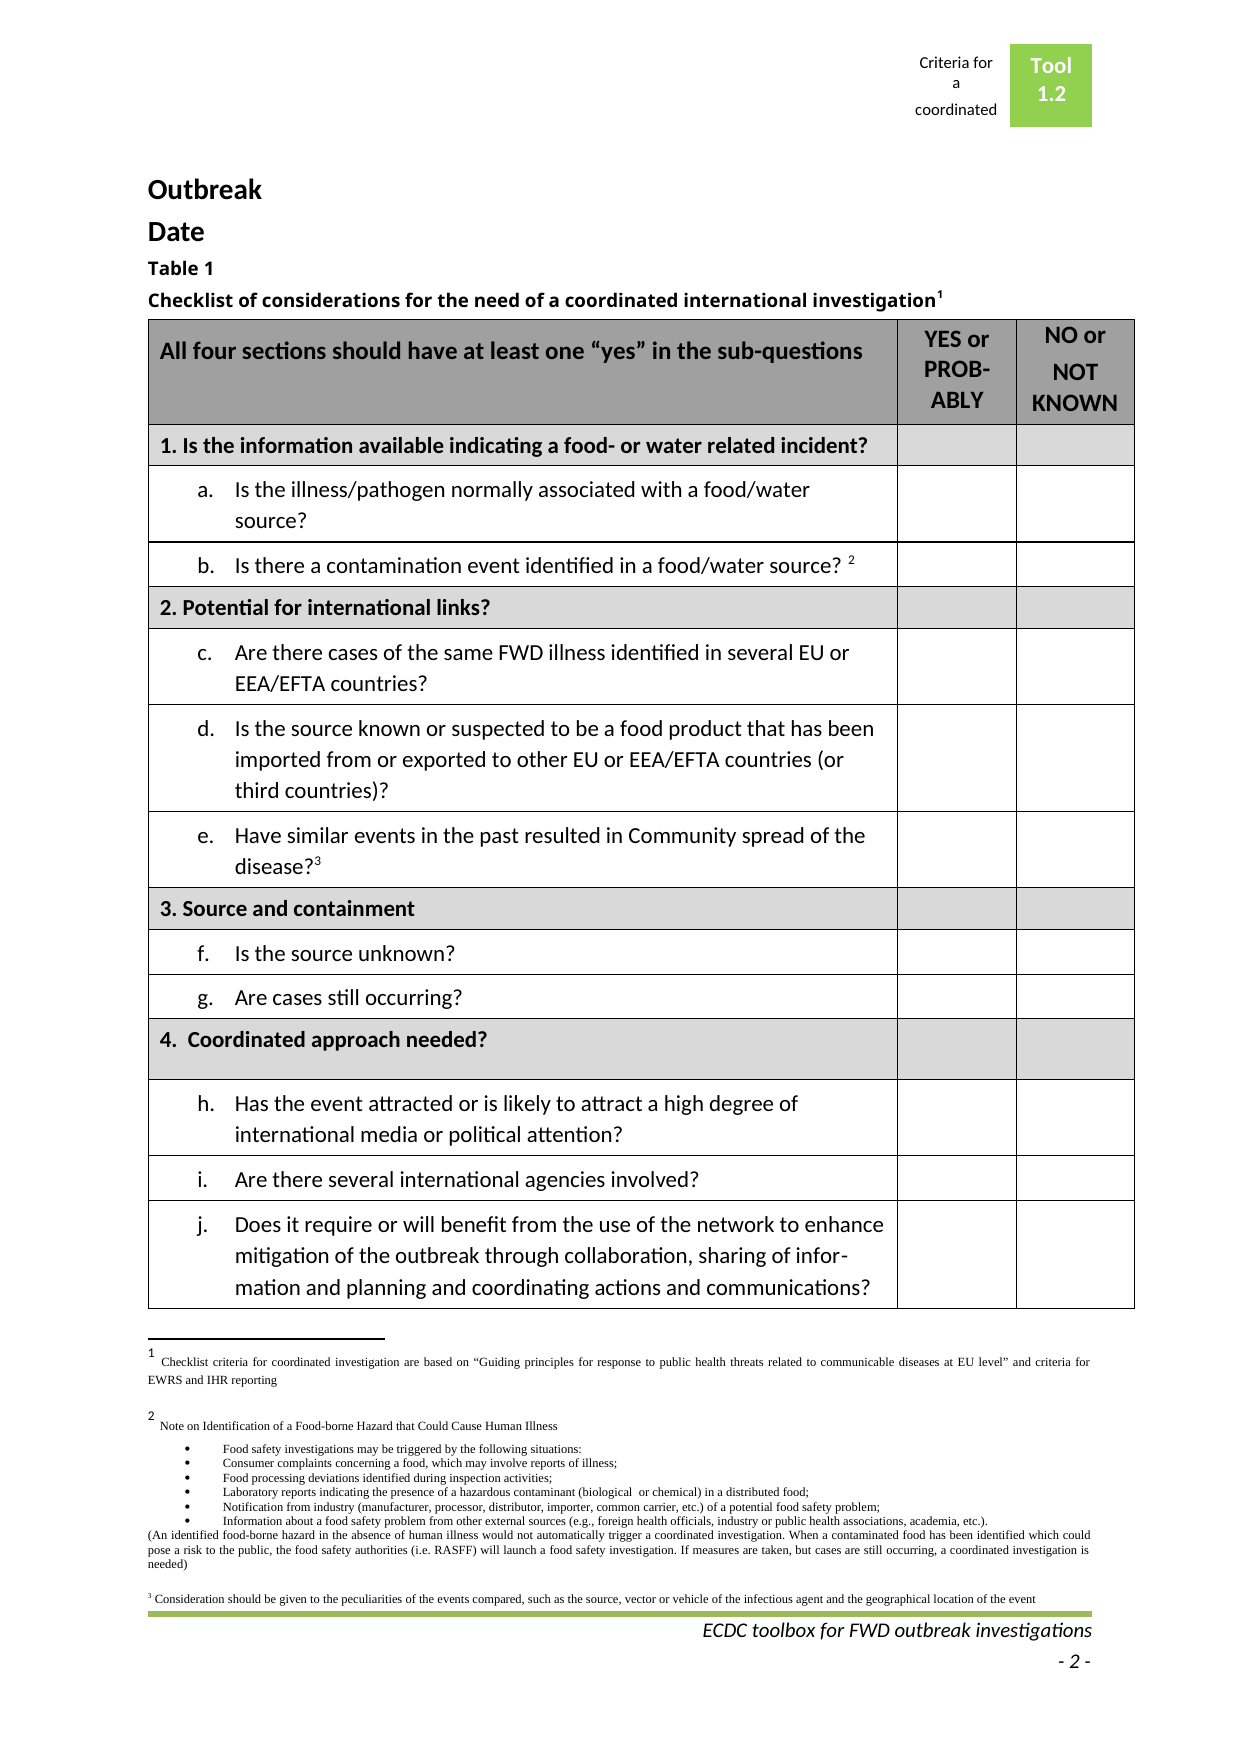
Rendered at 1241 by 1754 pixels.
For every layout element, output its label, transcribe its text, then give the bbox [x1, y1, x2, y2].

table_cell [898, 930, 1016, 973]
table_cell [898, 1201, 1016, 1307]
table_cell Have similar events in the past resulted in Community spread of the disease? [149, 812, 897, 887]
table_cell [898, 629, 1016, 704]
table_header All four sections should have at least one “yes” in the sub-questions [149, 320, 897, 424]
table_cell Is the source unknown? [149, 930, 897, 973]
table_cell [1017, 812, 1134, 887]
text Date [148, 213, 1092, 249]
table_cell 2. Potential for international links? [149, 587, 897, 628]
table_cell [1017, 975, 1134, 1018]
table_cell [898, 543, 1016, 586]
table_cell [1017, 466, 1134, 541]
table_cell [898, 466, 1016, 541]
table_cell [1017, 930, 1134, 973]
table_cell Has the event attracted or is likely to attract a high degree of international media or political attention? [149, 1080, 897, 1155]
table_cell Is there a contamination event identified in a food/water source? [149, 543, 897, 586]
text Table 1 [148, 255, 1092, 281]
table_cell 3. Source and containment [149, 888, 897, 929]
table_cell [1017, 425, 1134, 465]
text Checklist of considerations for the need of a coordinated international investigation [148, 287, 1092, 312]
table_cell Are cases still occurring? [149, 975, 897, 1018]
table_cell Does it require or will benefit from the use of the network to enhance mitigation of the outbreak through collaboration, sharing of information and planning and coordinating actions and communications? [149, 1201, 897, 1307]
table_header YES or PROBABLY [898, 320, 1016, 424]
table_cell [1017, 1156, 1134, 1200]
table_cell [898, 705, 1016, 811]
table_cell [898, 425, 1016, 465]
table_cell [898, 1156, 1016, 1200]
table_cell 1. Is the information available indicating a food- or water related incident? [149, 425, 897, 465]
table_cell [1017, 543, 1134, 586]
table_cell [1017, 1201, 1134, 1307]
table_cell [898, 587, 1016, 628]
table_cell 4. Coordinated approach needed? [149, 1019, 897, 1079]
table_cell Is the source known or suspected to be a food product that has been imported from or exported to other EU or EEA/EFTA countries (or third countries)? [149, 705, 897, 811]
table_header NO or NOT KNOWN [1017, 320, 1134, 424]
table_cell Is the illness/pathogen normally associated with a food/water source? [149, 466, 897, 541]
table_cell [898, 812, 1016, 887]
table_cell [1017, 705, 1134, 811]
table_cell [1017, 587, 1134, 628]
table_cell [898, 1019, 1016, 1079]
table_cell [898, 1080, 1016, 1155]
table_cell [1017, 1019, 1134, 1079]
table_cell [898, 975, 1016, 1018]
table_cell [1017, 1080, 1134, 1155]
table_cell [1017, 629, 1134, 704]
table_cell Are there cases of the same FWD illness identified in several EU or EEA/EFTA countries? [149, 629, 897, 704]
table_cell Are there several international agencies involved? [149, 1156, 897, 1200]
table_cell [898, 888, 1016, 929]
table_cell [1017, 888, 1134, 929]
text Outbreak [148, 171, 1092, 207]
